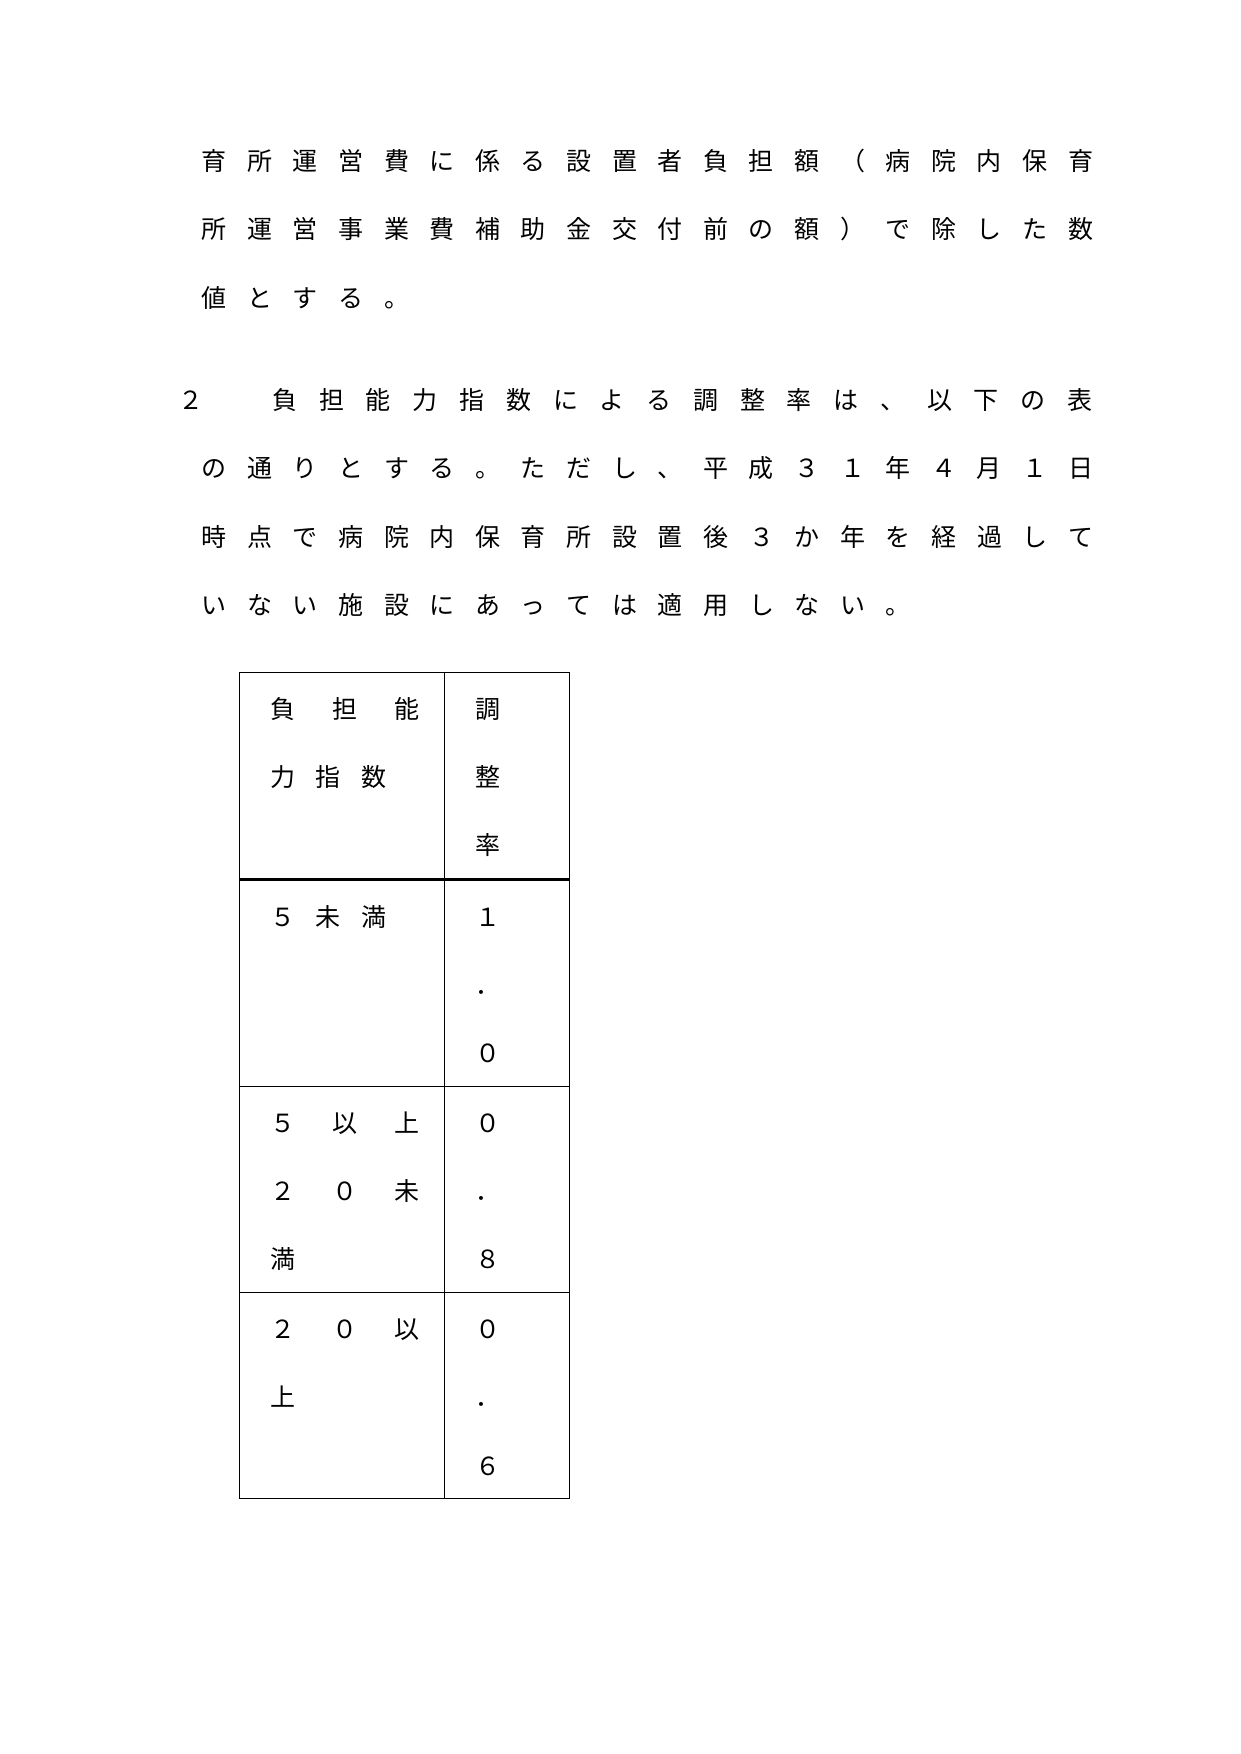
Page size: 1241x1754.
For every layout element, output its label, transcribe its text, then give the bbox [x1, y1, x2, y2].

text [179, 125, 1114, 330]
table_header 調整率 [445, 673, 569, 878]
table_cell １．０ [445, 881, 569, 1086]
table_cell ５未満 [240, 881, 444, 1086]
table_cell ５以上２０未満 [240, 1087, 444, 1292]
table_header 負担能力指数 [240, 673, 444, 878]
table_cell ０．６ [445, 1293, 569, 1498]
text ２ 負担能力指数による調整率は、以下の表の通りとする。ただし、平成３１年４月１日時点で病院内保育所設置後３か年を経過していない施設にあっては適用しない。 [179, 364, 1114, 638]
table_cell ０．８ [445, 1087, 569, 1292]
table_cell ２０以上 [240, 1293, 444, 1498]
